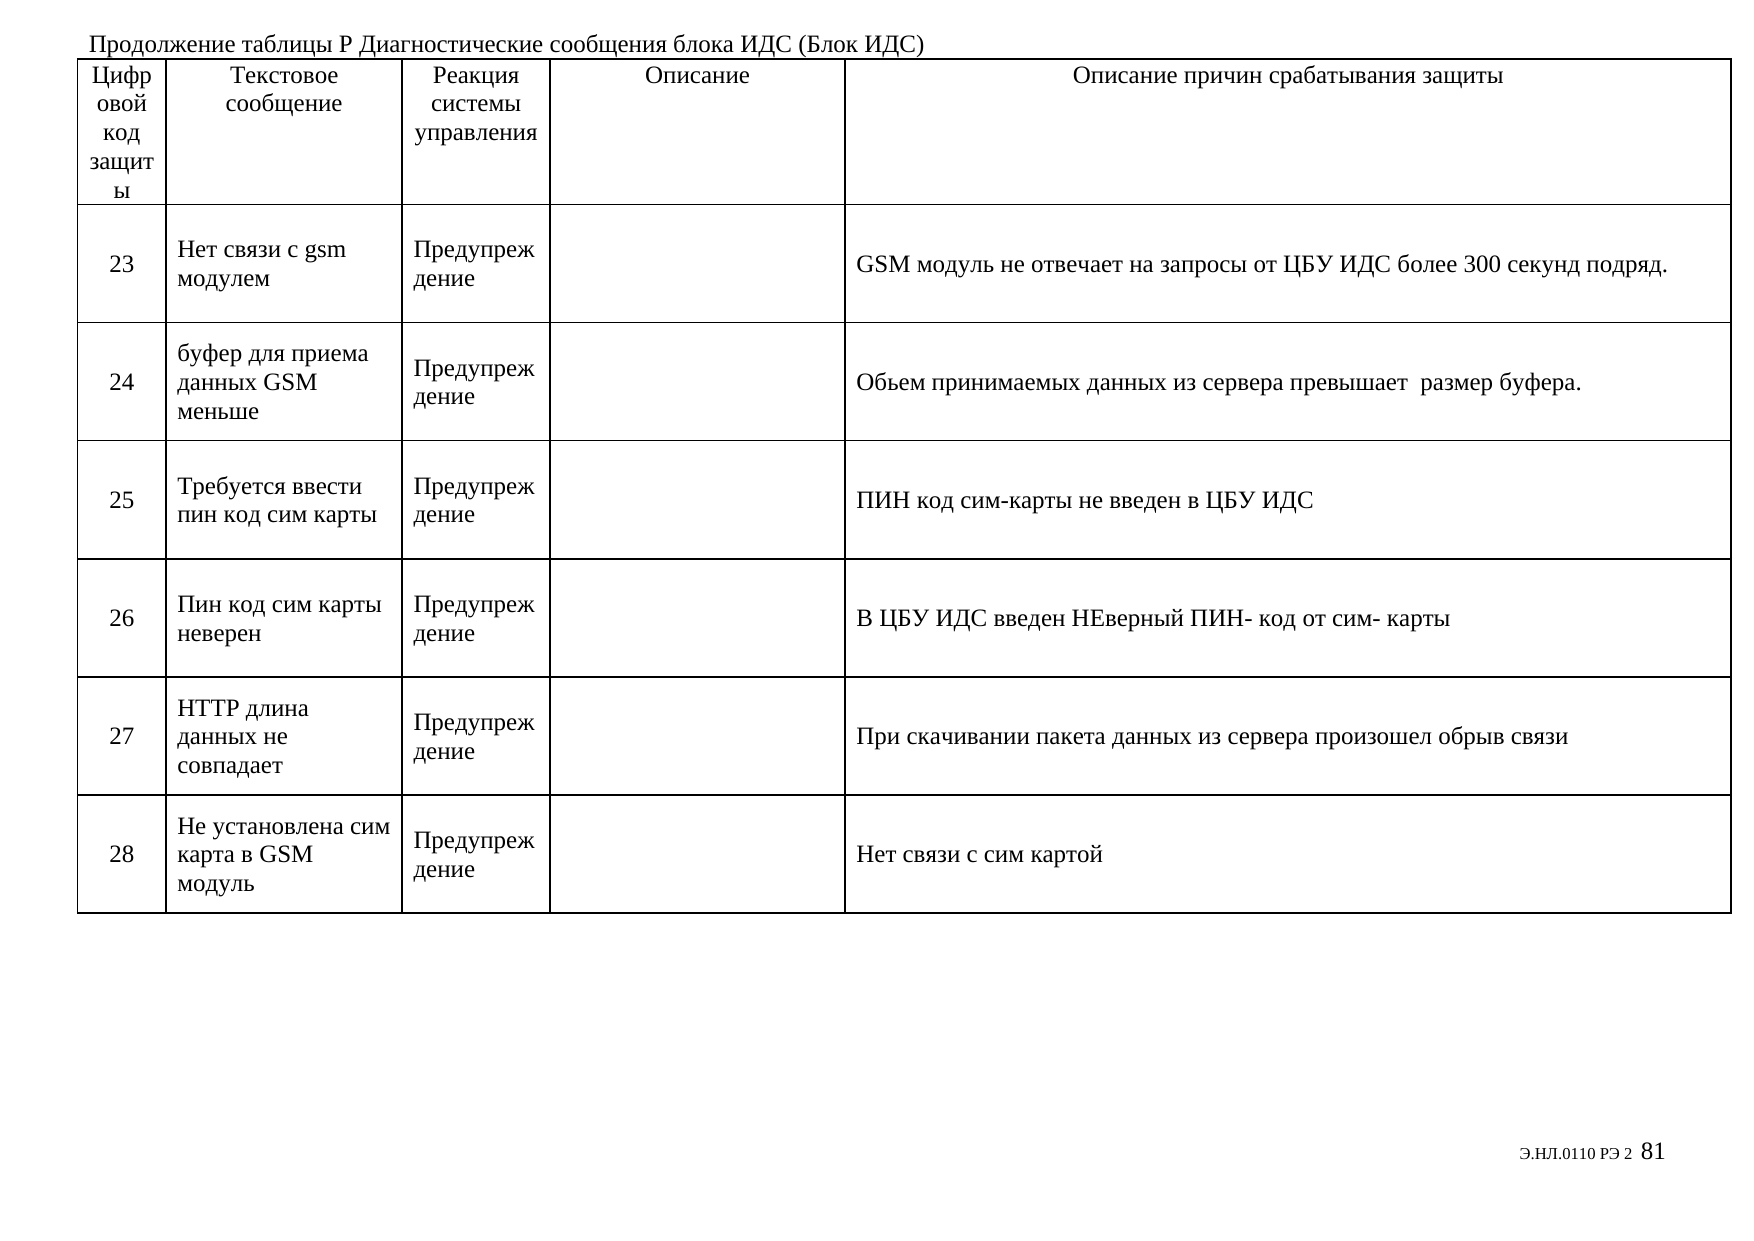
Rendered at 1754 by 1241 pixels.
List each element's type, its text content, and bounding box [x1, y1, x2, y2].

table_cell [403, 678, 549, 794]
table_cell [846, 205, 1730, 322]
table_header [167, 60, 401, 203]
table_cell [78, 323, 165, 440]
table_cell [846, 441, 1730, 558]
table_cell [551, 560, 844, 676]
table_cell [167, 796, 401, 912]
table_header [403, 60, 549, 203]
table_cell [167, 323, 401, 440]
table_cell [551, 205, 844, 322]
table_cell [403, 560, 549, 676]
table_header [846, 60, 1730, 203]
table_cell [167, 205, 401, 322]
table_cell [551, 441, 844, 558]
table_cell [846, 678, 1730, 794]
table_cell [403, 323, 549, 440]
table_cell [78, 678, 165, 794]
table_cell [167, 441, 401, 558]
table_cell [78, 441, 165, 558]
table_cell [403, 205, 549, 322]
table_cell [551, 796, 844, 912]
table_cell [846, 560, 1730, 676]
text Продолжение таблицы Р Диагностические сообщения блока ИДС (Блок ИДС) [88, 29, 1665, 58]
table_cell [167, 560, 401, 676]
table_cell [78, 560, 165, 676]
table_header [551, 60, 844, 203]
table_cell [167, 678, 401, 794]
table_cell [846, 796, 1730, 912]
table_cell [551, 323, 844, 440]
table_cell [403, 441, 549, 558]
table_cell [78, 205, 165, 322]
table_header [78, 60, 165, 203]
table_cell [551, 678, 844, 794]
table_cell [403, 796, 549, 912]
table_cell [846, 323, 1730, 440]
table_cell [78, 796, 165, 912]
